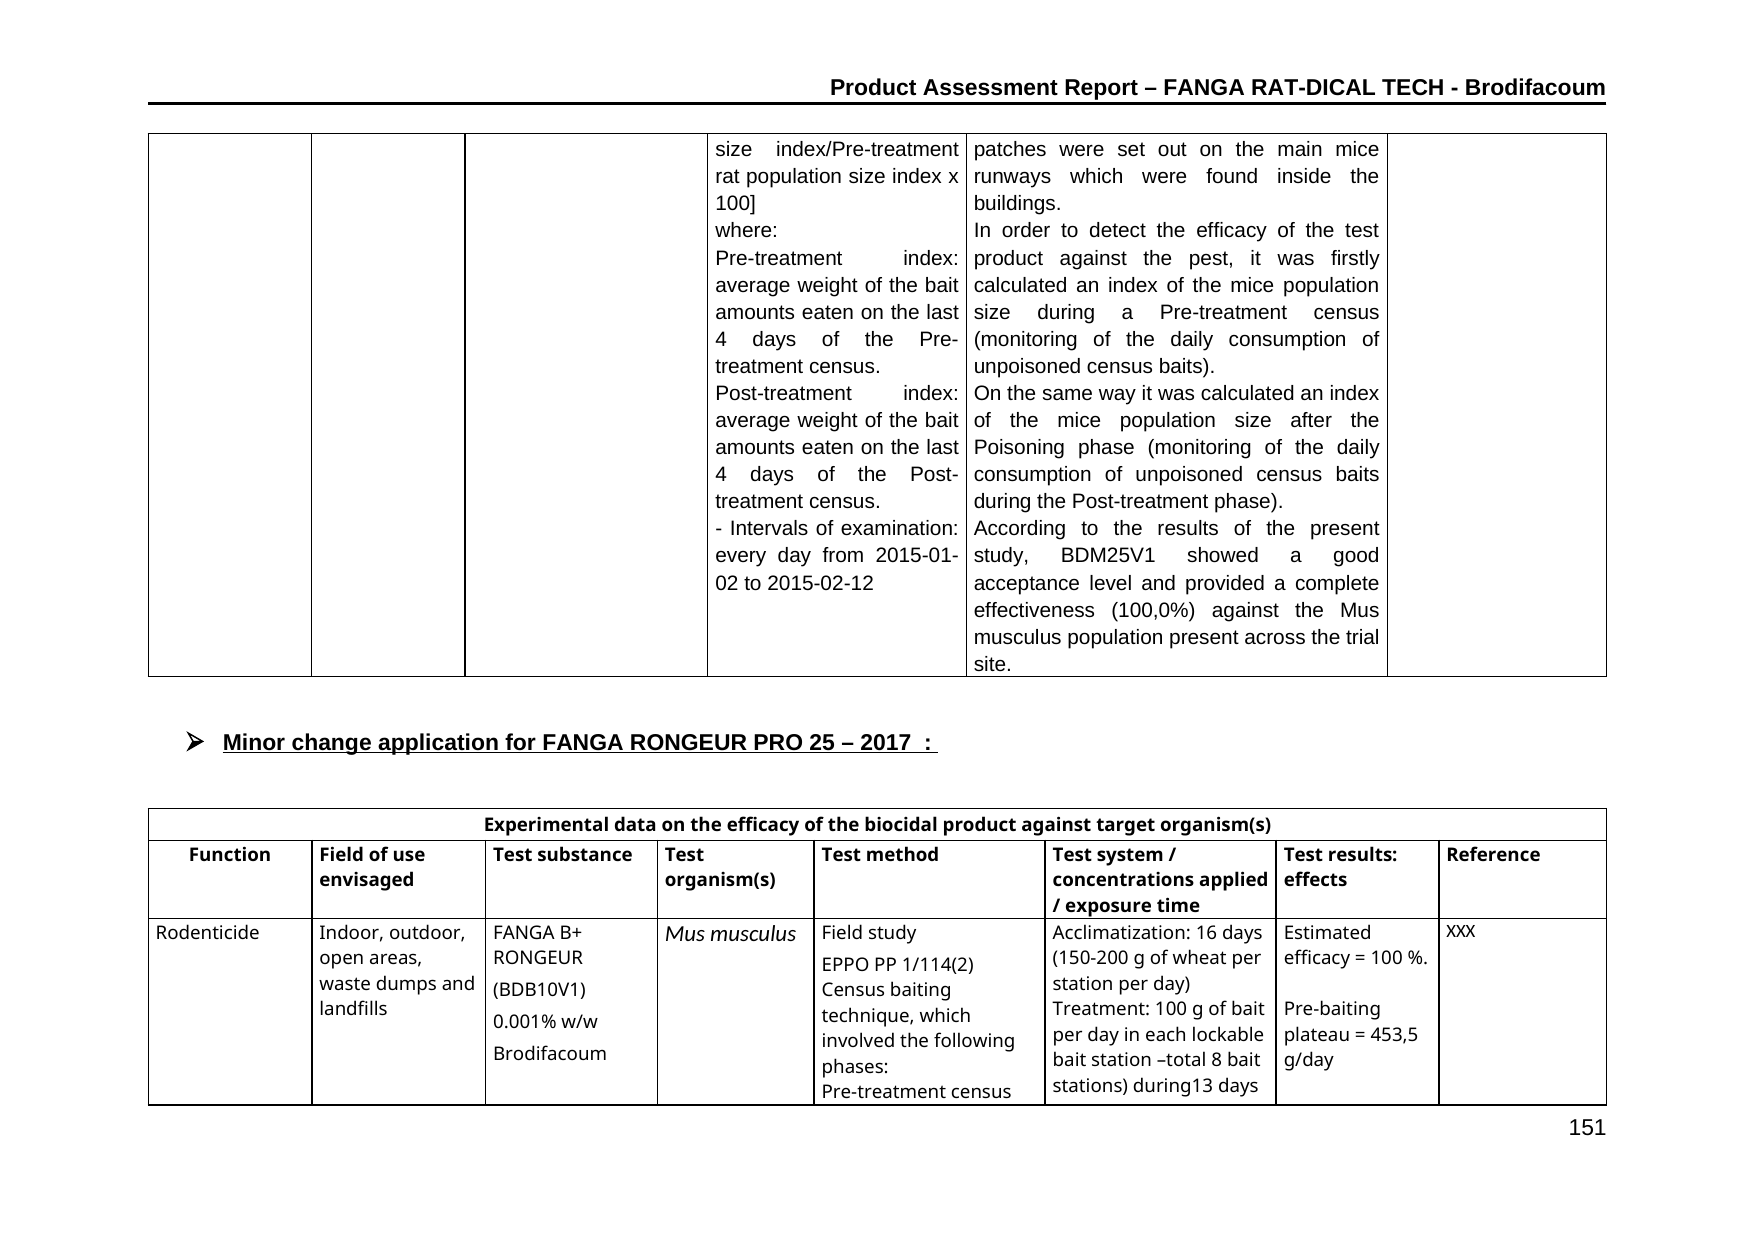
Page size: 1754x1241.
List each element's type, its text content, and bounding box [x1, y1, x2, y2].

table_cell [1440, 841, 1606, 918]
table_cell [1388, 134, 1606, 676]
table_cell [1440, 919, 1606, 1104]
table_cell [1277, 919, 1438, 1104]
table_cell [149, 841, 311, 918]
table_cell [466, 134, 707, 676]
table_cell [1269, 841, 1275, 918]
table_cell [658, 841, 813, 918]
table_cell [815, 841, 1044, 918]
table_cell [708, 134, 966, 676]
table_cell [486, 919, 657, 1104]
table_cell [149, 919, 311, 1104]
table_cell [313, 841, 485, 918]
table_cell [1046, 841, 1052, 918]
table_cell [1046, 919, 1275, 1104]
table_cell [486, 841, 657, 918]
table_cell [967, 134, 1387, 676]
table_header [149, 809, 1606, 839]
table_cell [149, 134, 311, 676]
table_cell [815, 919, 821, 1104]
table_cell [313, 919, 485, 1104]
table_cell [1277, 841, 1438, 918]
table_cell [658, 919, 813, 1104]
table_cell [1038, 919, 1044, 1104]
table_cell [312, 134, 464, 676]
list Minor change application for FANGA RONGEUR PRO 25 – 2017 : [185, 729, 1606, 756]
